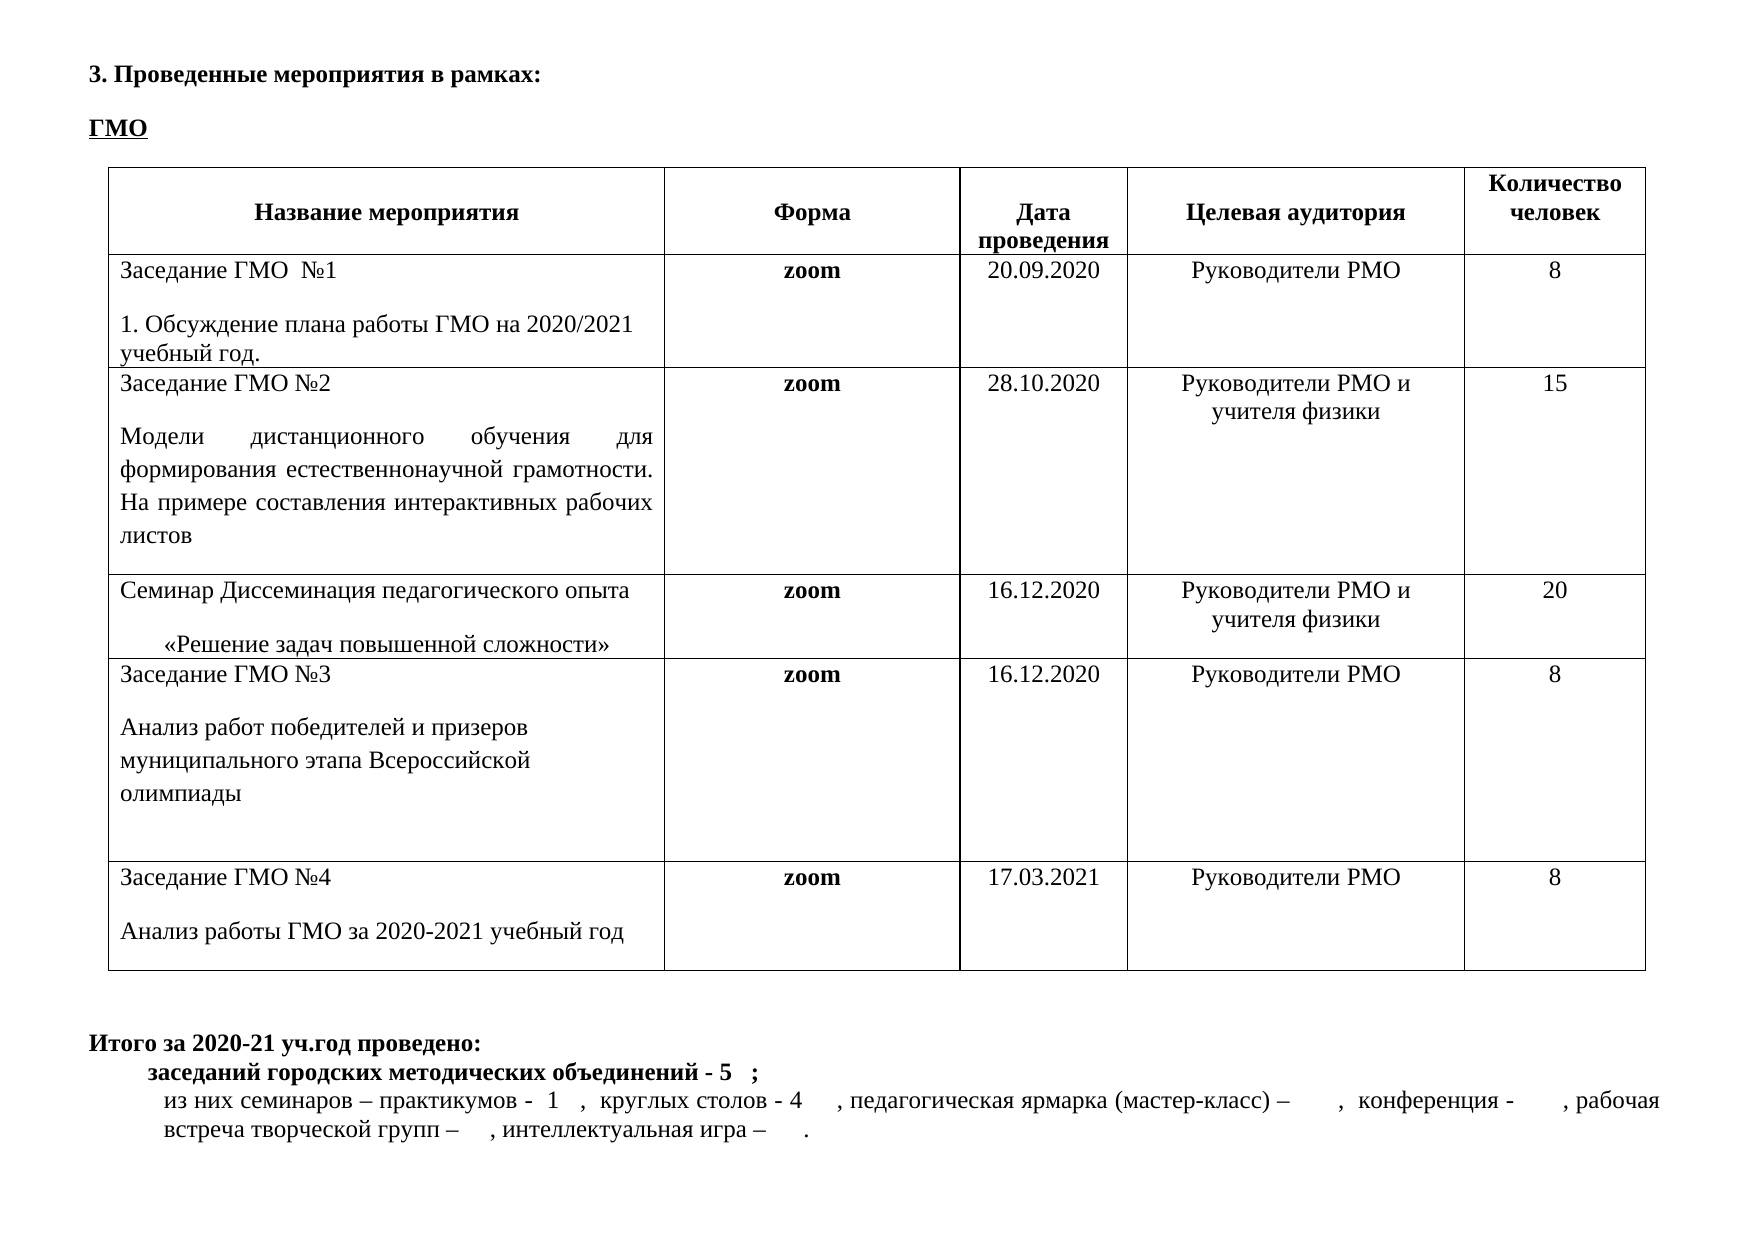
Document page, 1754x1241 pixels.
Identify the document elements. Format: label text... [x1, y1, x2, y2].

table_cell 20.09.2020 [961, 255, 1127, 367]
table_cell zoom [665, 659, 959, 861]
table_header Количество человек [1465, 168, 1645, 254]
table_cell Руководители РМО и учителя физики [1128, 368, 1464, 574]
table_cell Руководители РМО и учителя физики [1128, 575, 1464, 658]
table_cell 8 [1465, 862, 1645, 969]
table_header Дата проведения [961, 168, 1127, 254]
table_header Название мероприятия [109, 168, 664, 254]
table_header Целевая аудитория [1128, 168, 1464, 254]
table_cell Заседание ГМО №4 Анализ работы ГМО за 2020-2021 учебный год [109, 862, 664, 969]
table_cell 16.12.2020 [961, 575, 1127, 658]
text Итого за 2020-21 уч.год проведено: [89, 1028, 1665, 1057]
table_cell 17.03.2021 [961, 862, 1127, 969]
table_cell Заседание ГМО №3 Анализ работ победителей и призеров муниципального этапа Всероссийской олимпиады [109, 659, 664, 861]
table_cell 8 [1465, 255, 1645, 367]
table_cell 16.12.2020 [961, 659, 1127, 861]
table_cell 8 [1465, 659, 1645, 861]
table_cell zoom [665, 575, 959, 658]
text ГМО [89, 113, 1665, 142]
table_cell zoom [665, 862, 959, 969]
table_cell Заседание ГМО №1 1. Обсуждение плана работы ГМО на 2020/2021 учебный год. [109, 255, 664, 367]
table_cell Заседание ГМО №2 Модели дистанционного обучения для формирования естественнонаучной грамотности. На примере составления интерактивных рабочих листов [109, 368, 664, 574]
table_header Форма [665, 168, 959, 254]
table_cell 15 [1465, 368, 1645, 574]
table_cell zoom [665, 255, 959, 367]
table_cell 20 [1465, 575, 1645, 658]
table_cell Руководители РМО [1128, 255, 1464, 367]
table_cell 28.10.2020 [961, 368, 1127, 574]
table_cell Руководители РМО [1128, 862, 1464, 969]
table_cell Руководители РМО [1128, 659, 1464, 861]
table_cell zoom [665, 368, 959, 574]
text из них семинаров – практикумов - 1 , круглых столов - 4 , педагогическая ярмарка (мастер-класс) – , конференция - , рабочая встреча творческой групп – , интеллектуальная игра – . [164, 1086, 1665, 1143]
text 3. Проведенные мероприятия в рамках: [89, 59, 1665, 88]
text заседаний городских методических объединений - 5 ; [148, 1057, 1665, 1086]
table_cell Семинар Диссеминация педагогического опыта «Решение задач повышенной сложности» [109, 575, 664, 658]
